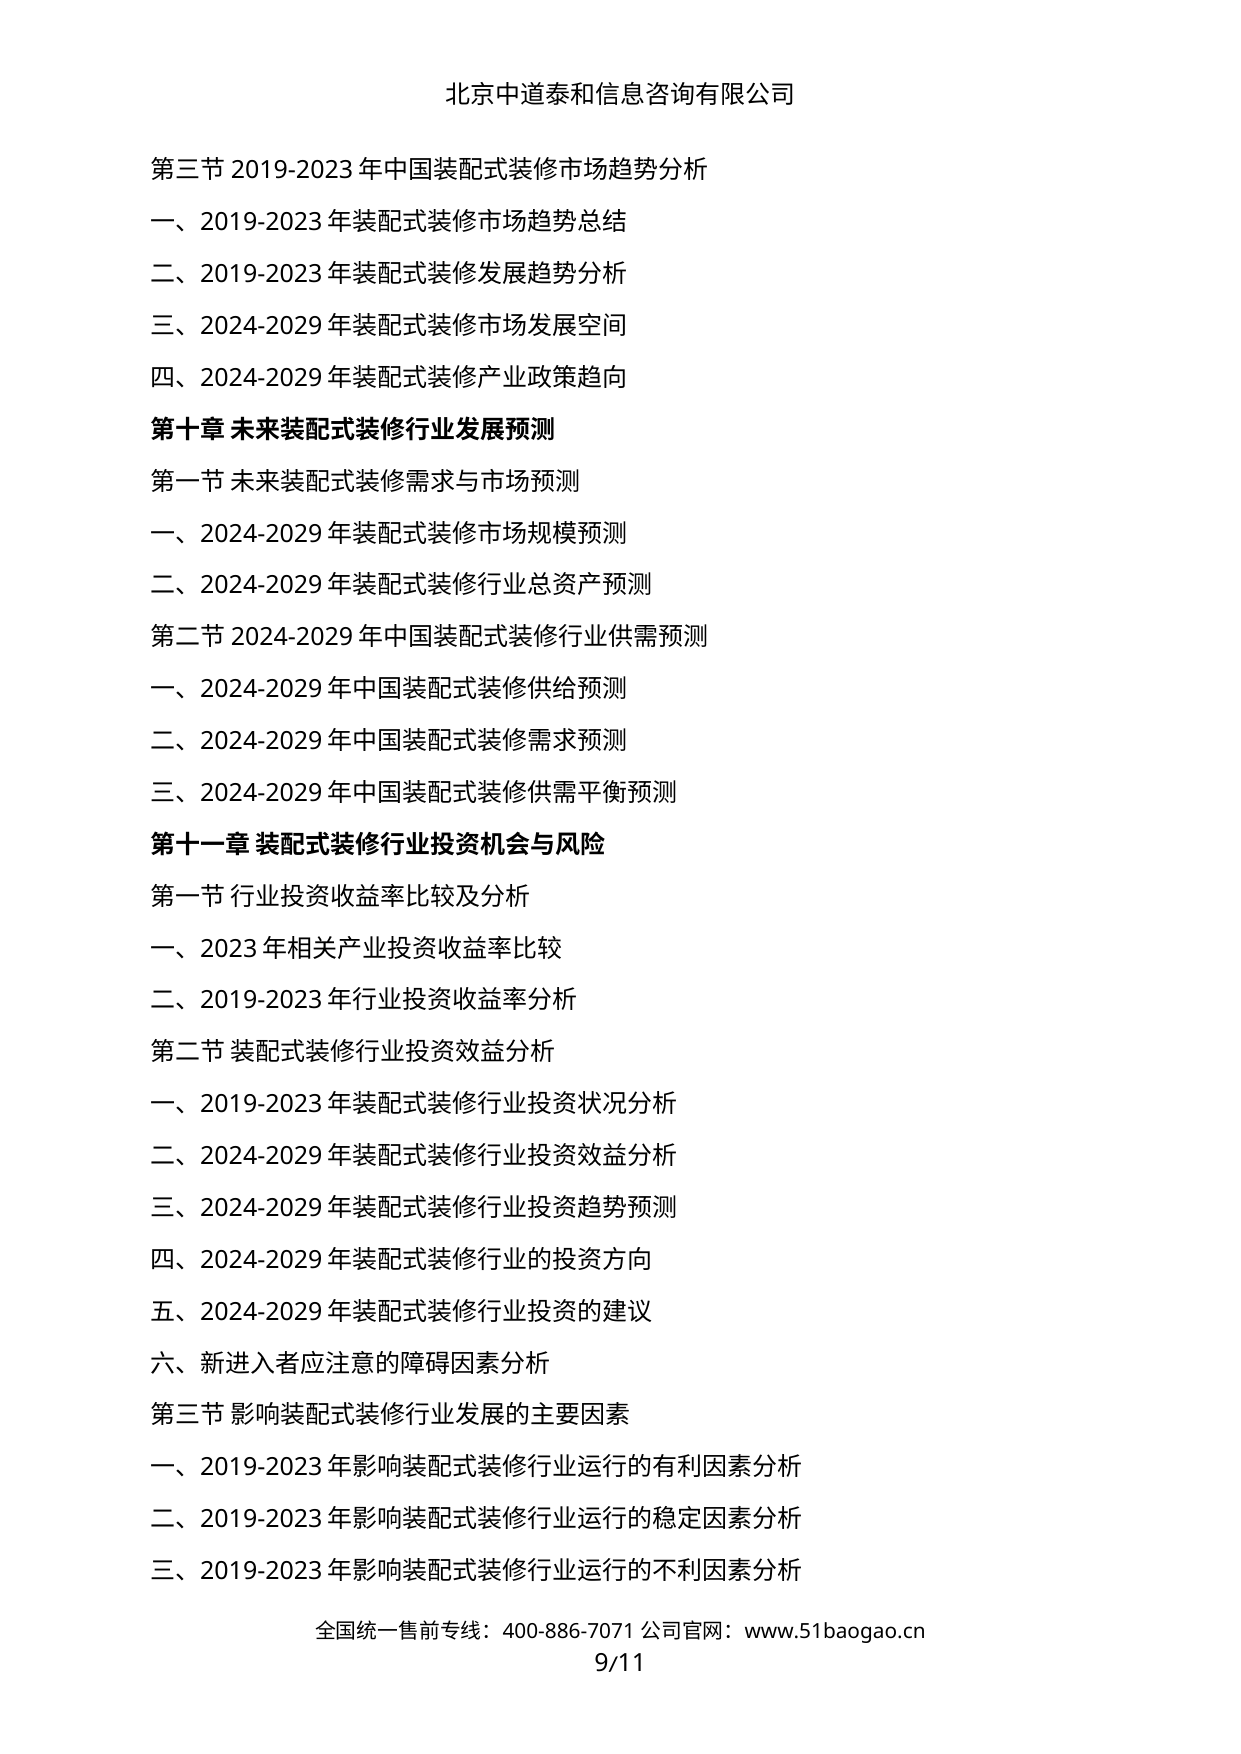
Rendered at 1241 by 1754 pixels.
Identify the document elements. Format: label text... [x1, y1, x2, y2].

text 三、2024-2029年装配式装修市场发展空间 [150, 306, 1090, 342]
text 二、2024-2029年中国装配式装修需求预测 [150, 721, 1090, 757]
text 五、2024-2029年装配式装修行业投资的建议 [150, 1291, 1090, 1327]
text 一、2024-2029年中国装配式装修供给预测 [150, 669, 1090, 705]
text 二、2019-2023年影响装配式装修行业运行的稳定因素分析 [150, 1499, 1090, 1535]
text 第一节 未来装配式装修需求与市场预测 [150, 461, 1090, 497]
text 二、2019-2023年行业投资收益率分析 [150, 980, 1090, 1016]
text 二、2024-2029年装配式装修行业投资效益分析 [150, 1136, 1090, 1172]
text 三、2019-2023年影响装配式装修行业运行的不利因素分析 [150, 1551, 1090, 1587]
text 第十章 未来装配式装修行业发展预测 [150, 409, 1090, 446]
text 第二节 2024-2029年中国装配式装修行业供需预测 [150, 617, 1090, 653]
text 二、2024-2029年装配式装修行业总资产预测 [150, 565, 1090, 601]
text 第一节 行业投资收益率比较及分析 [150, 876, 1090, 912]
text 一、2019-2023年装配式装修行业投资状况分析 [150, 1084, 1090, 1120]
text 第三节 影响装配式装修行业发展的主要因素 [150, 1395, 1090, 1431]
text 一、2023年相关产业投资收益率比较 [150, 928, 1090, 964]
text 第二节 装配式装修行业投资效益分析 [150, 1032, 1090, 1068]
text 第三节 2019-2023年中国装配式装修市场趋势分析 [150, 150, 1090, 186]
text 四、2024-2029年装配式装修产业政策趋向 [150, 357, 1090, 394]
text 第十一章 装配式装修行业投资机会与风险 [150, 824, 1090, 861]
text 三、2024-2029年中国装配式装修供需平衡预测 [150, 772, 1090, 809]
text 一、2024-2029年装配式装修市场规模预测 [150, 513, 1090, 549]
text 二、2019-2023年装配式装修发展趋势分析 [150, 254, 1090, 290]
text 六、新进入者应注意的障碍因素分析 [150, 1343, 1090, 1379]
text 三、2024-2029年装配式装修行业投资趋势预测 [150, 1187, 1090, 1224]
text 一、2019-2023年装配式装修市场趋势总结 [150, 202, 1090, 238]
text 四、2024-2029年装配式装修行业的投资方向 [150, 1239, 1090, 1276]
text 一、2019-2023年影响装配式装修行业运行的有利因素分析 [150, 1447, 1090, 1483]
